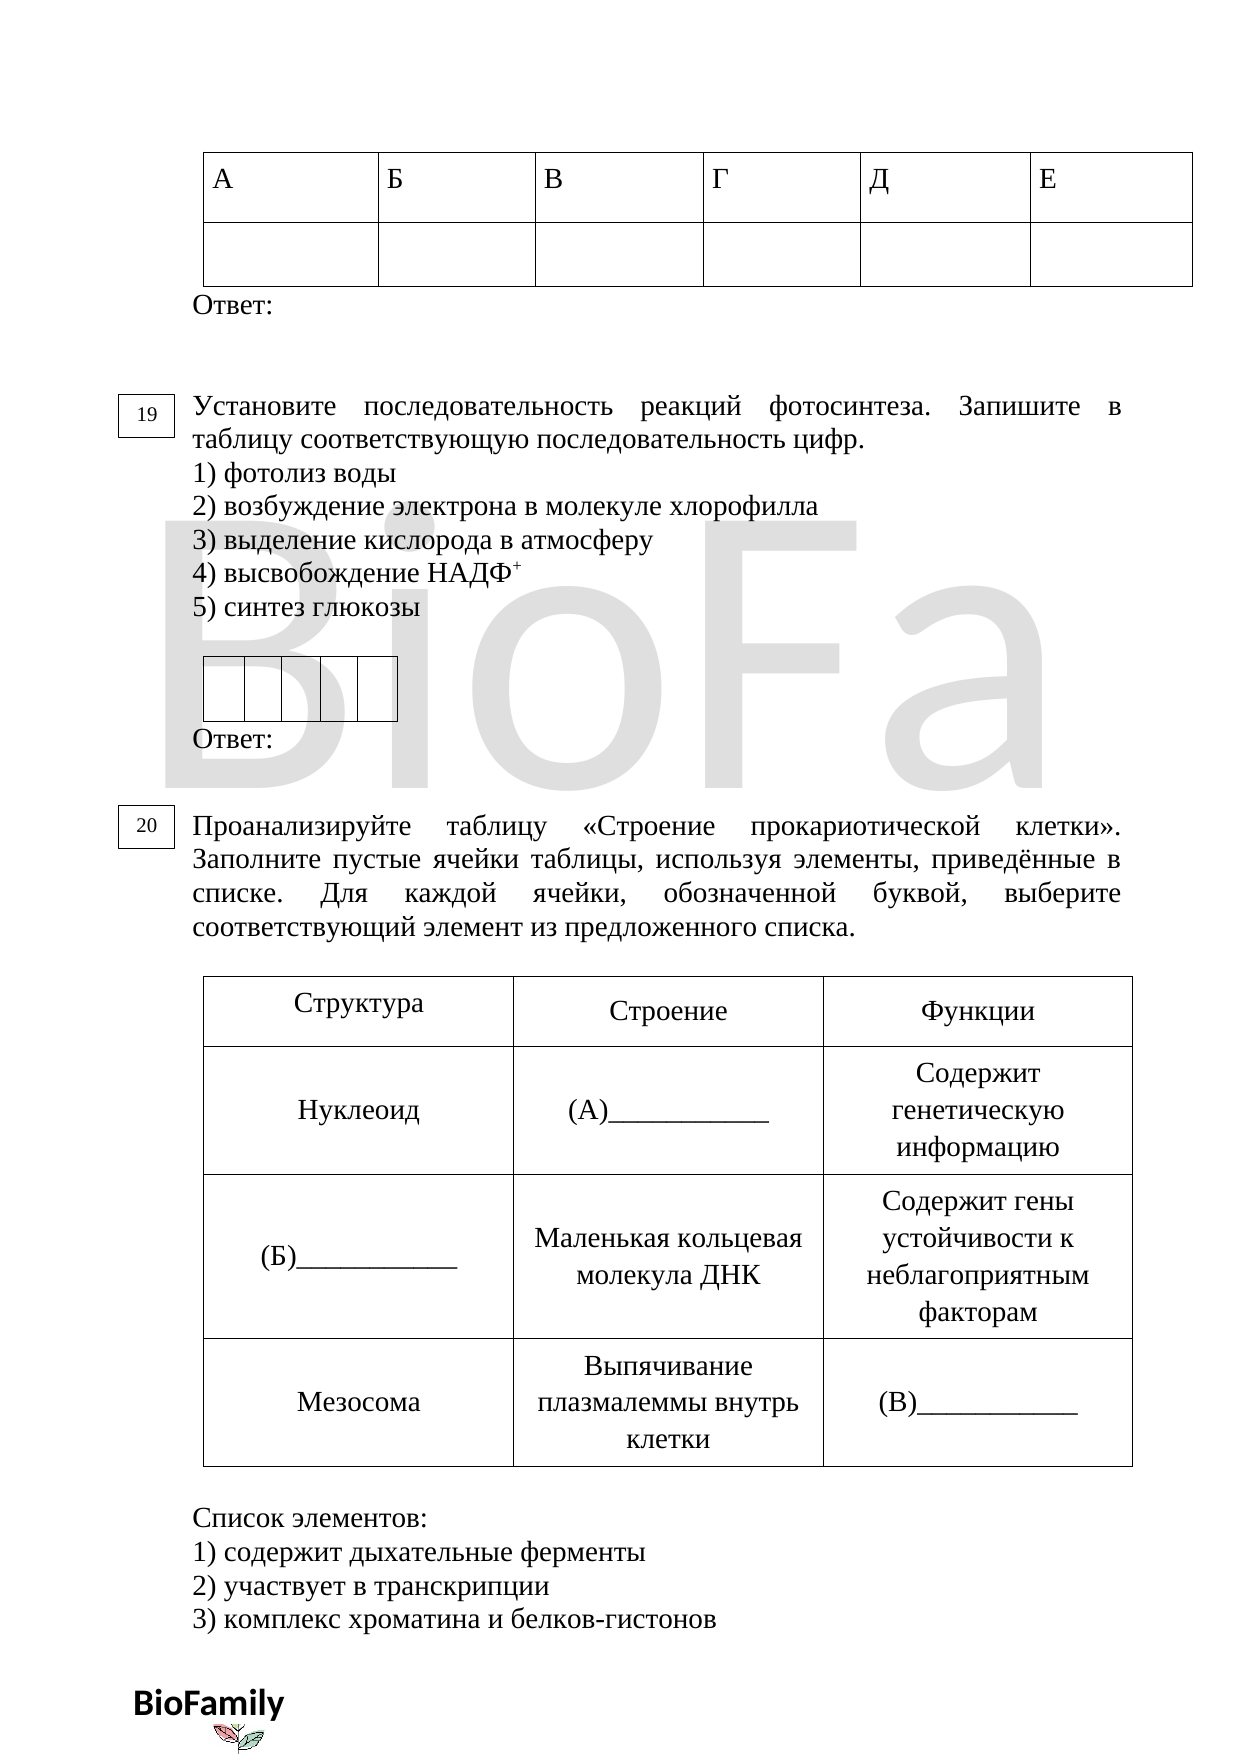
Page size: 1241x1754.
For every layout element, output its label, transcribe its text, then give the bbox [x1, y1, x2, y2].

text 4) высвобождение НАДФ+ [192, 556, 1122, 589]
picture [194, 1724, 283, 1754]
table_header [321, 657, 357, 721]
text 3) комплекс хроматина и белков-гистонов [192, 1601, 1122, 1635]
text Установите последовательность реакций фотосинтеза. Запишите в таблицу соответствующую последовательность цифр. [192, 388, 1122, 455]
table_header Строение [514, 977, 823, 1046]
table_header [358, 657, 397, 721]
table_cell Мезосома [204, 1339, 513, 1466]
table_header [282, 657, 320, 721]
table_cell (Б)___________ [204, 1175, 513, 1338]
table_cell [861, 223, 1030, 286]
text Список элементов: [192, 1501, 1122, 1534]
table_cell (В)___________ [824, 1339, 1132, 1466]
text 1) фотолиз воды [192, 455, 1122, 488]
text Ответ: [192, 722, 1122, 755]
table_cell Содержит гены устойчивости к неблагоприятным факторам [824, 1175, 1132, 1338]
table_cell [536, 223, 703, 286]
text Ответ: [192, 287, 1122, 321]
table_header Е [1031, 153, 1192, 222]
table_header Г [704, 153, 860, 222]
text 5) синтез глюкозы [192, 589, 1122, 623]
table_header Функции [824, 977, 1132, 1046]
table_cell Нуклеоид [204, 1047, 513, 1174]
table_cell Маленькая кольцевая молекула ДНК [514, 1175, 823, 1338]
table_header Б [379, 153, 535, 222]
table_header [204, 657, 244, 721]
table_cell (А)___________ [514, 1047, 823, 1174]
table_header А [204, 153, 378, 222]
text 2) возбуждение электрона в молекуле хлорофилла [192, 488, 1122, 522]
text 1) содержит дыхательные ферменты [192, 1534, 1122, 1568]
table_cell [379, 223, 535, 286]
table_cell [204, 223, 378, 286]
table_header Д [861, 153, 1030, 222]
table_header В [536, 153, 703, 222]
text Проанализируйте таблицу «Строение прокариотической клетки». Заполните пустые ячейки таблицы, используя элементы, приведённые в списке. Для каждой ячейки, обозначенной буквой, выберите соответствующий элемент из предложенного списка. [192, 808, 1122, 942]
table_cell [704, 223, 860, 286]
table_header Структура [204, 977, 513, 1046]
table_cell Выпячивание плазмалеммы внутрь клетки [514, 1339, 823, 1466]
table_cell [1031, 223, 1192, 286]
text 3) выделение кислорода в атмосферу [192, 522, 1122, 556]
table_cell Содержит генетическую информацию [824, 1047, 1132, 1174]
table_header [245, 657, 281, 721]
text 2) участвует в транскрипции [192, 1568, 1122, 1601]
